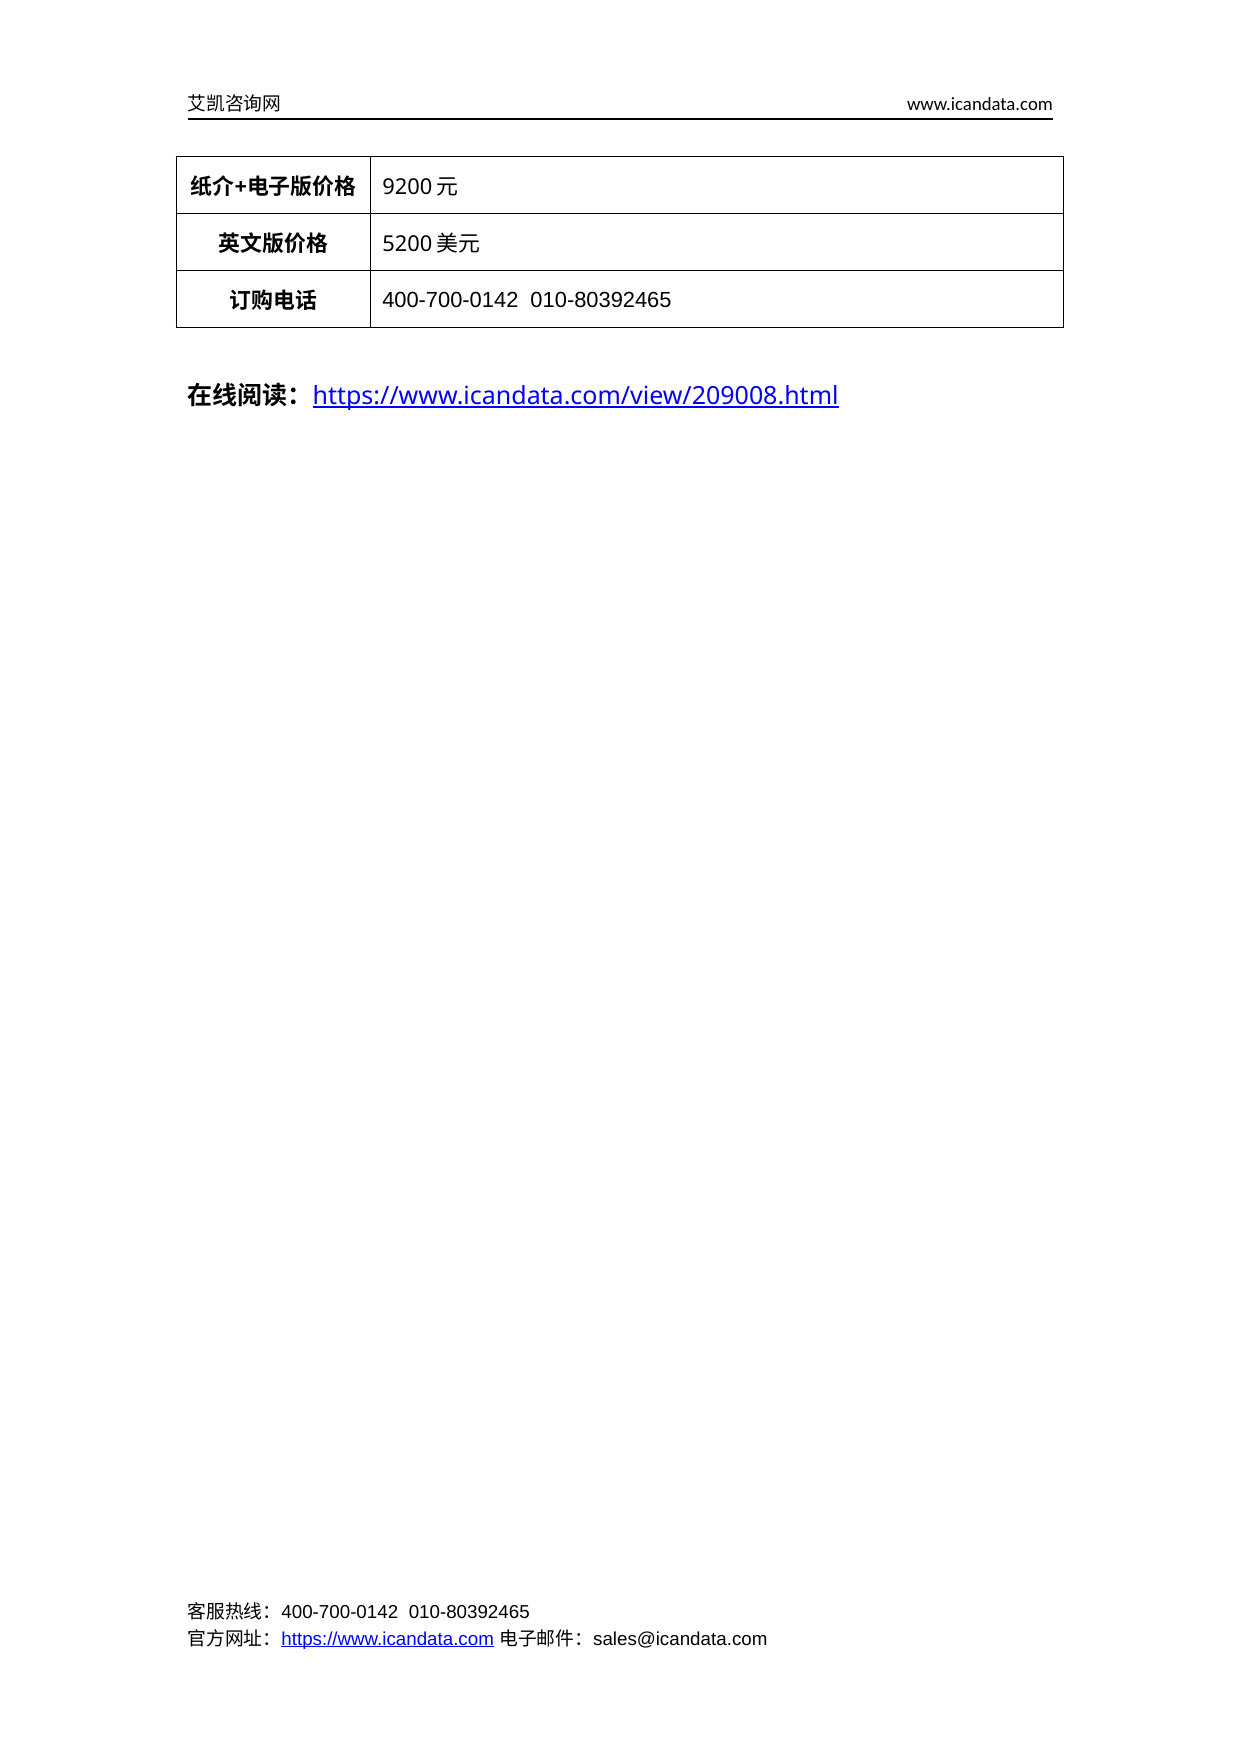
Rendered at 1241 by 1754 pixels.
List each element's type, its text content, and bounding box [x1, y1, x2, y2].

table_cell 英文版价格 [177, 214, 370, 270]
text 在线阅读：https://www.icandata.com/view/209008.html [187, 361, 1053, 426]
table_cell 5200美元 [371, 214, 1063, 270]
table_cell 9200元 [371, 157, 1063, 213]
table_cell 400-700-0142 010-80392465 [371, 271, 1063, 327]
table_cell 纸介+电子版价格 [177, 157, 370, 213]
table_cell 订购电话 [177, 271, 370, 327]
